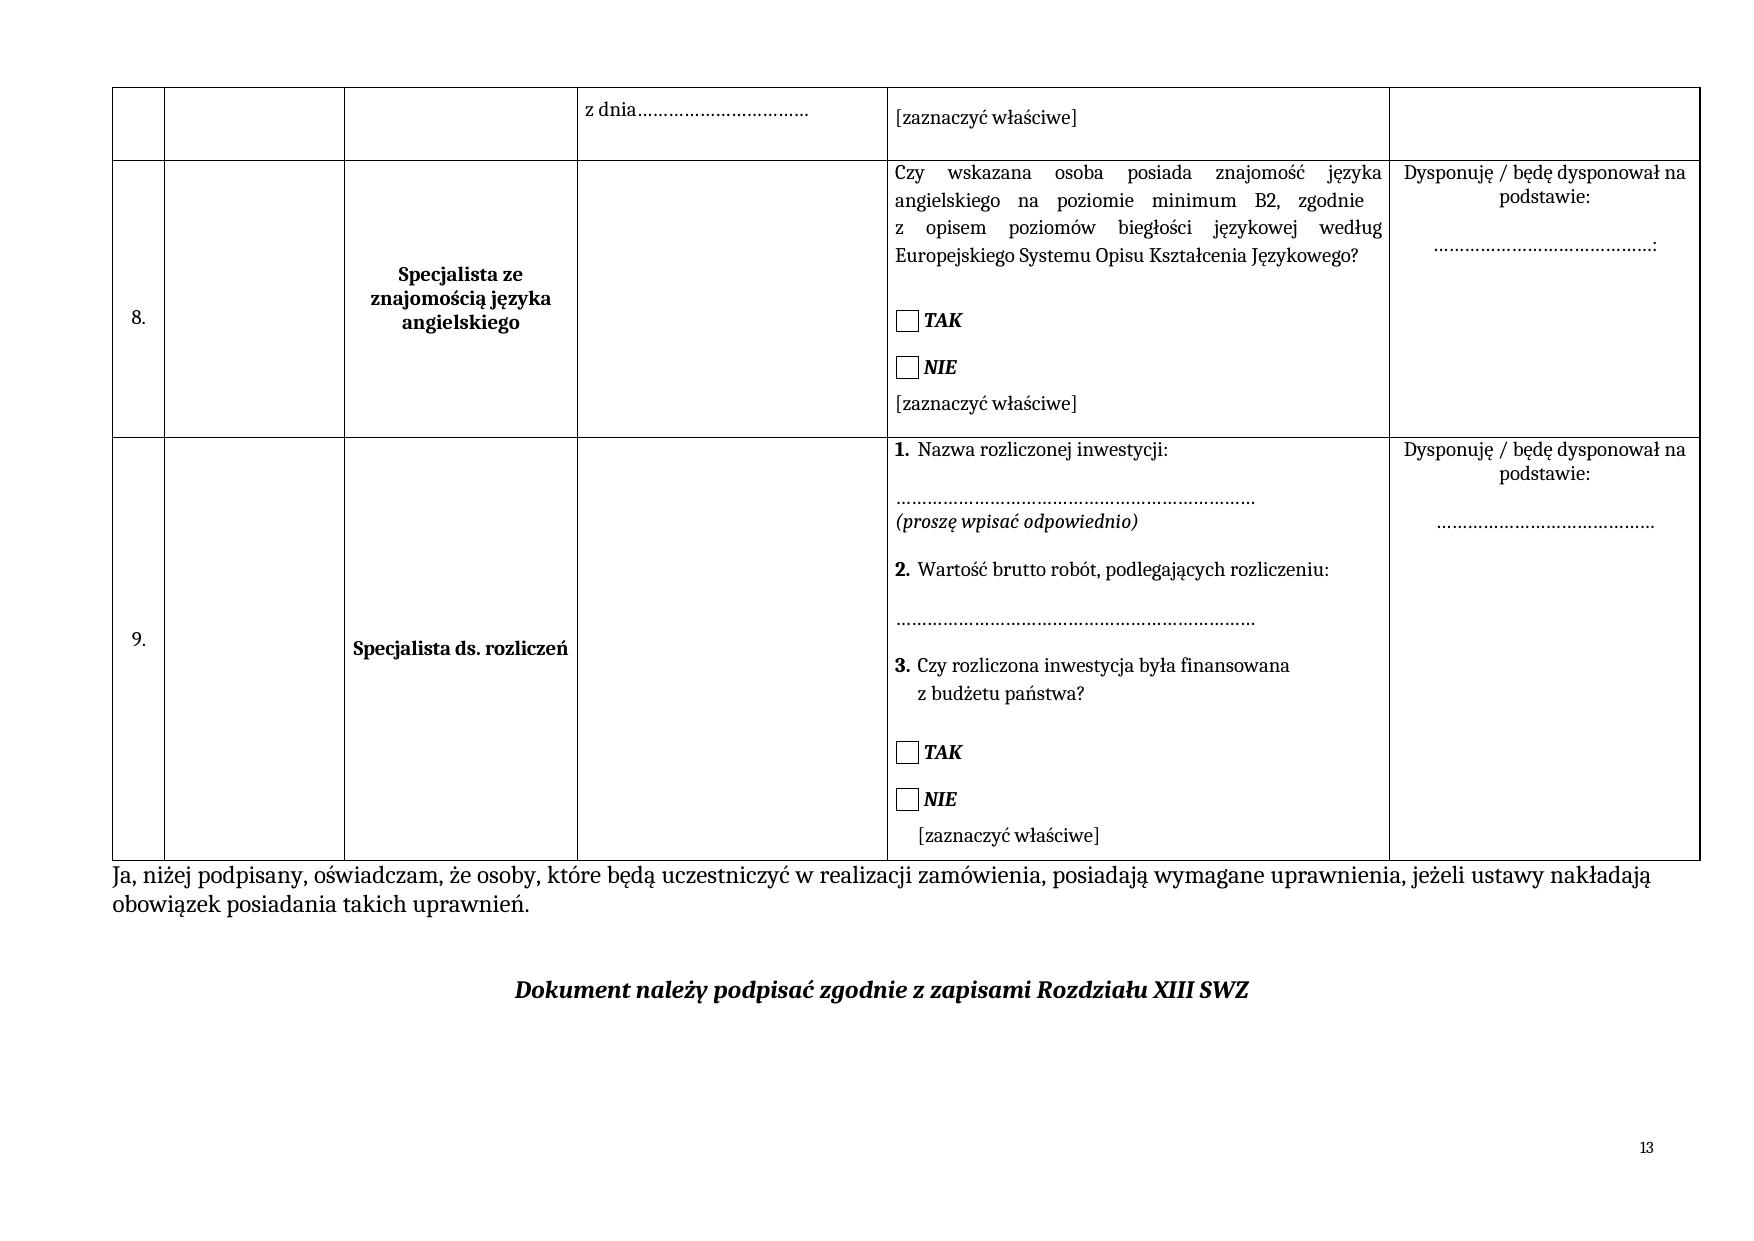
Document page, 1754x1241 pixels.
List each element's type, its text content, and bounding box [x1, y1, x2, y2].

table_cell [578, 438, 887, 860]
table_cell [345, 88, 577, 160]
table_cell 7. [113, 88, 164, 160]
table_cell Specjalista ze znajomością języka angielskiego [345, 161, 577, 437]
table_cell [1390, 88, 1699, 160]
text Ja, niżej podpisany, oświadczam, że osoby, które będą uczestniczyć w realizacji zamówienia, posiadają wymagane uprawnienia, jeżeli ustawy nakładają obowiązek posiadania takich uprawnień. [112, 861, 1653, 919]
table_cell 8. [113, 161, 164, 437]
table_cell [578, 161, 887, 437]
text Dokument należy podpisać zgodnie z zapisami Rozdziału XIII SWZ [112, 976, 1653, 1005]
table_cell Nazwa rozliczonej inwestycji: …………………………………………………………… (proszę wpisać odpowiednio) Wartość brutto robót, podlegających rozliczeniu: …………………………………………………………… Czy rozliczona inwestycja była finansowana z budżetu państwa? TAK NIE [zaznaczyć właściwe] [888, 438, 1389, 860]
table_cell [165, 438, 344, 860]
table_cell Dysponuję / będę dysponował na podstawie: …………………………………… [1390, 438, 1699, 860]
table_cell [165, 161, 344, 437]
table_cell Czy wskazana osoba posiada znajomość języka angielskiego na poziomie minimum B2, zgodnie z opisem poziomów biegłości językowej według Europejskiego Systemu Opisu Kształcenia Językowego? TAK NIE [zaznaczyć właściwe] [888, 161, 1389, 437]
table_cell Specjalista ds. rozliczeń [345, 438, 577, 860]
table_cell [165, 88, 344, 160]
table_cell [888, 88, 1389, 160]
table_cell Dysponuję / będę dysponował na podstawie: ……………………………………: [1390, 161, 1699, 437]
table_cell 9. [113, 438, 164, 860]
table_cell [578, 88, 887, 160]
